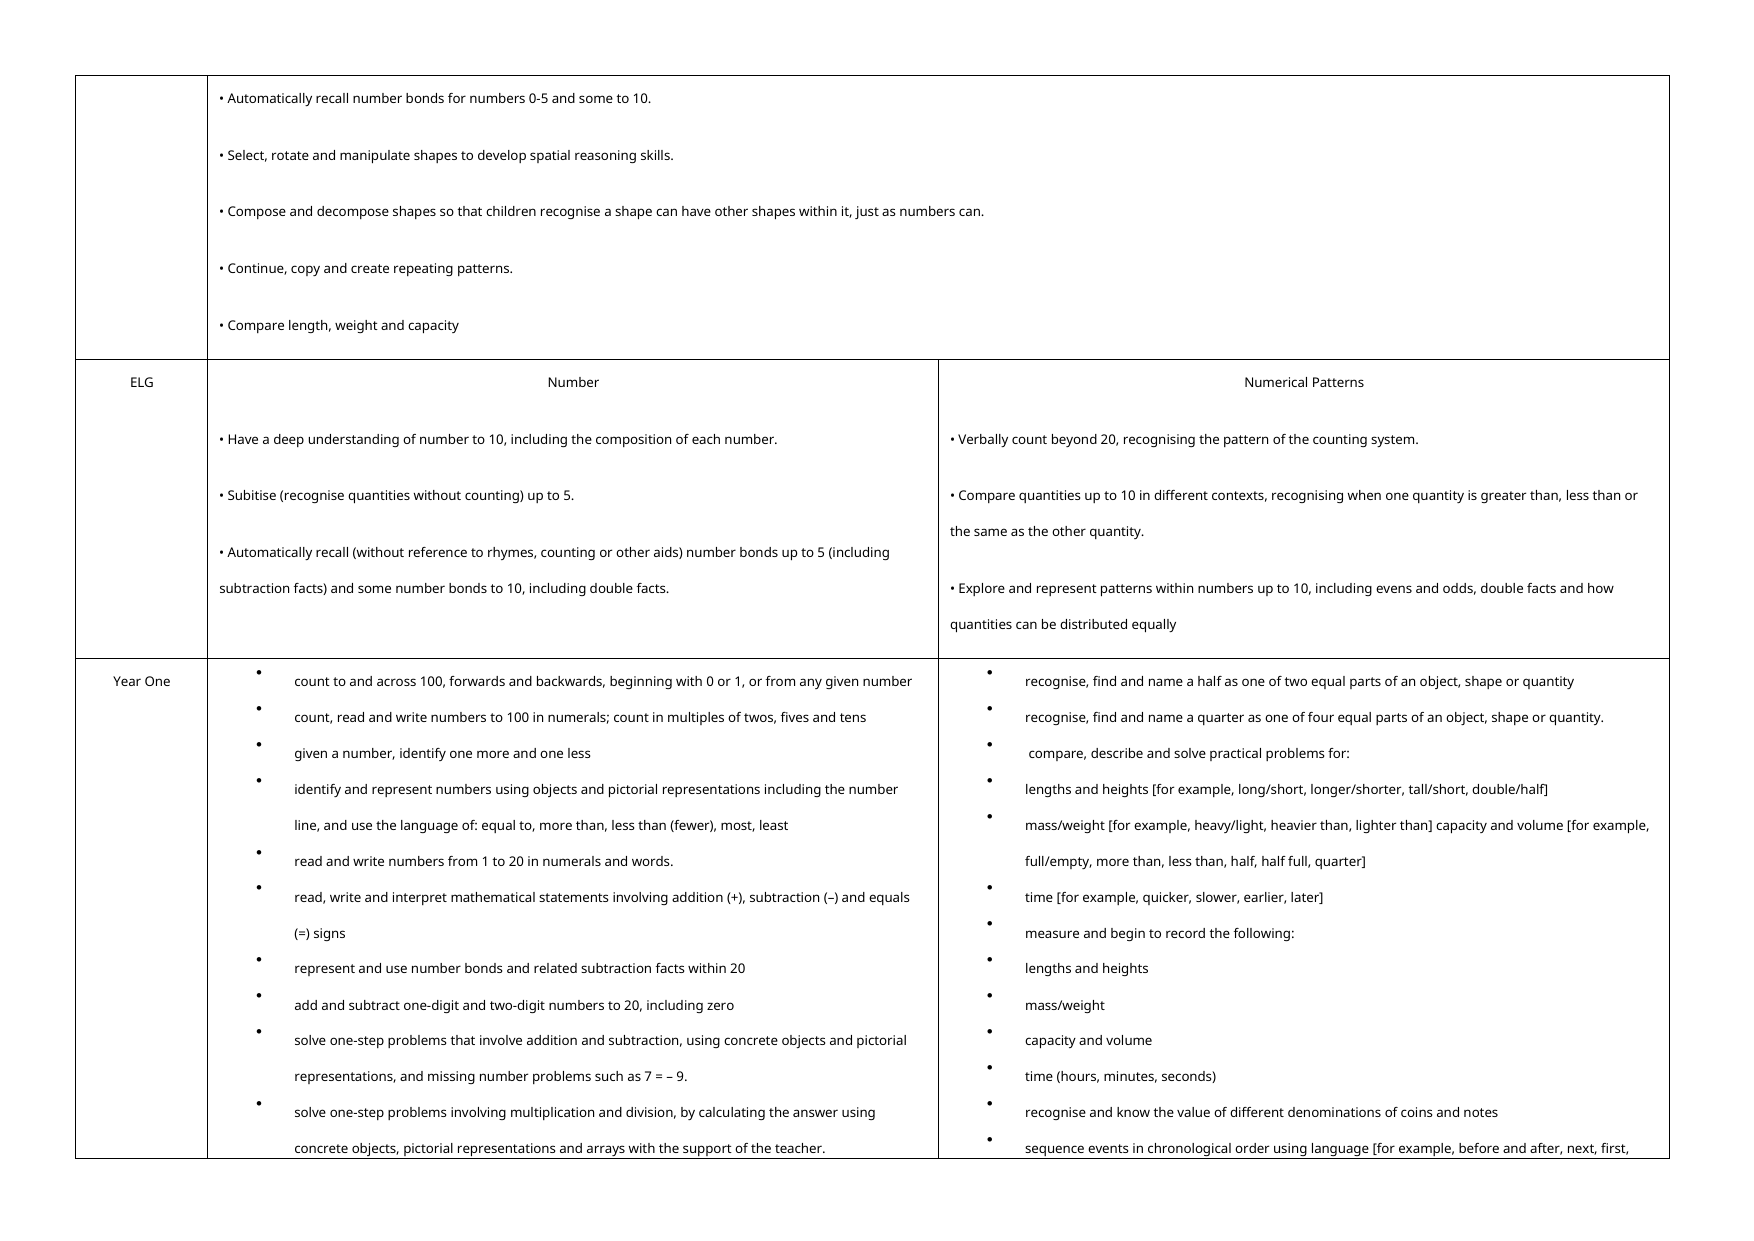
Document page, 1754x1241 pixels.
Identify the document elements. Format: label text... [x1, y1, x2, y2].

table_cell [208, 76, 1669, 359]
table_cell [939, 659, 1669, 1158]
table_cell ELG [76, 360, 207, 658]
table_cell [76, 76, 207, 359]
table_cell Numerical Patterns • Verbally count beyond 20, recognising the pattern of the counting system. • Compare quantities up to 10 in different contexts, recognising when one quantity is greater than, less than or the same as the other quantity. • Explore and represent patterns within numbers up to 10, including evens and odds, double facts and how quantities can be distributed equally [939, 360, 1669, 658]
table_cell Year One [76, 659, 207, 1158]
table_cell Number • Have a deep understanding of number to 10, including the composition of each number. • Subitise (recognise quantities without counting) up to 5. • Automatically recall (without reference to rhymes, counting or other aids) number bonds up to 5 (including subtraction facts) and some number bonds to 10, including double facts. [208, 360, 938, 658]
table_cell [208, 659, 938, 1158]
